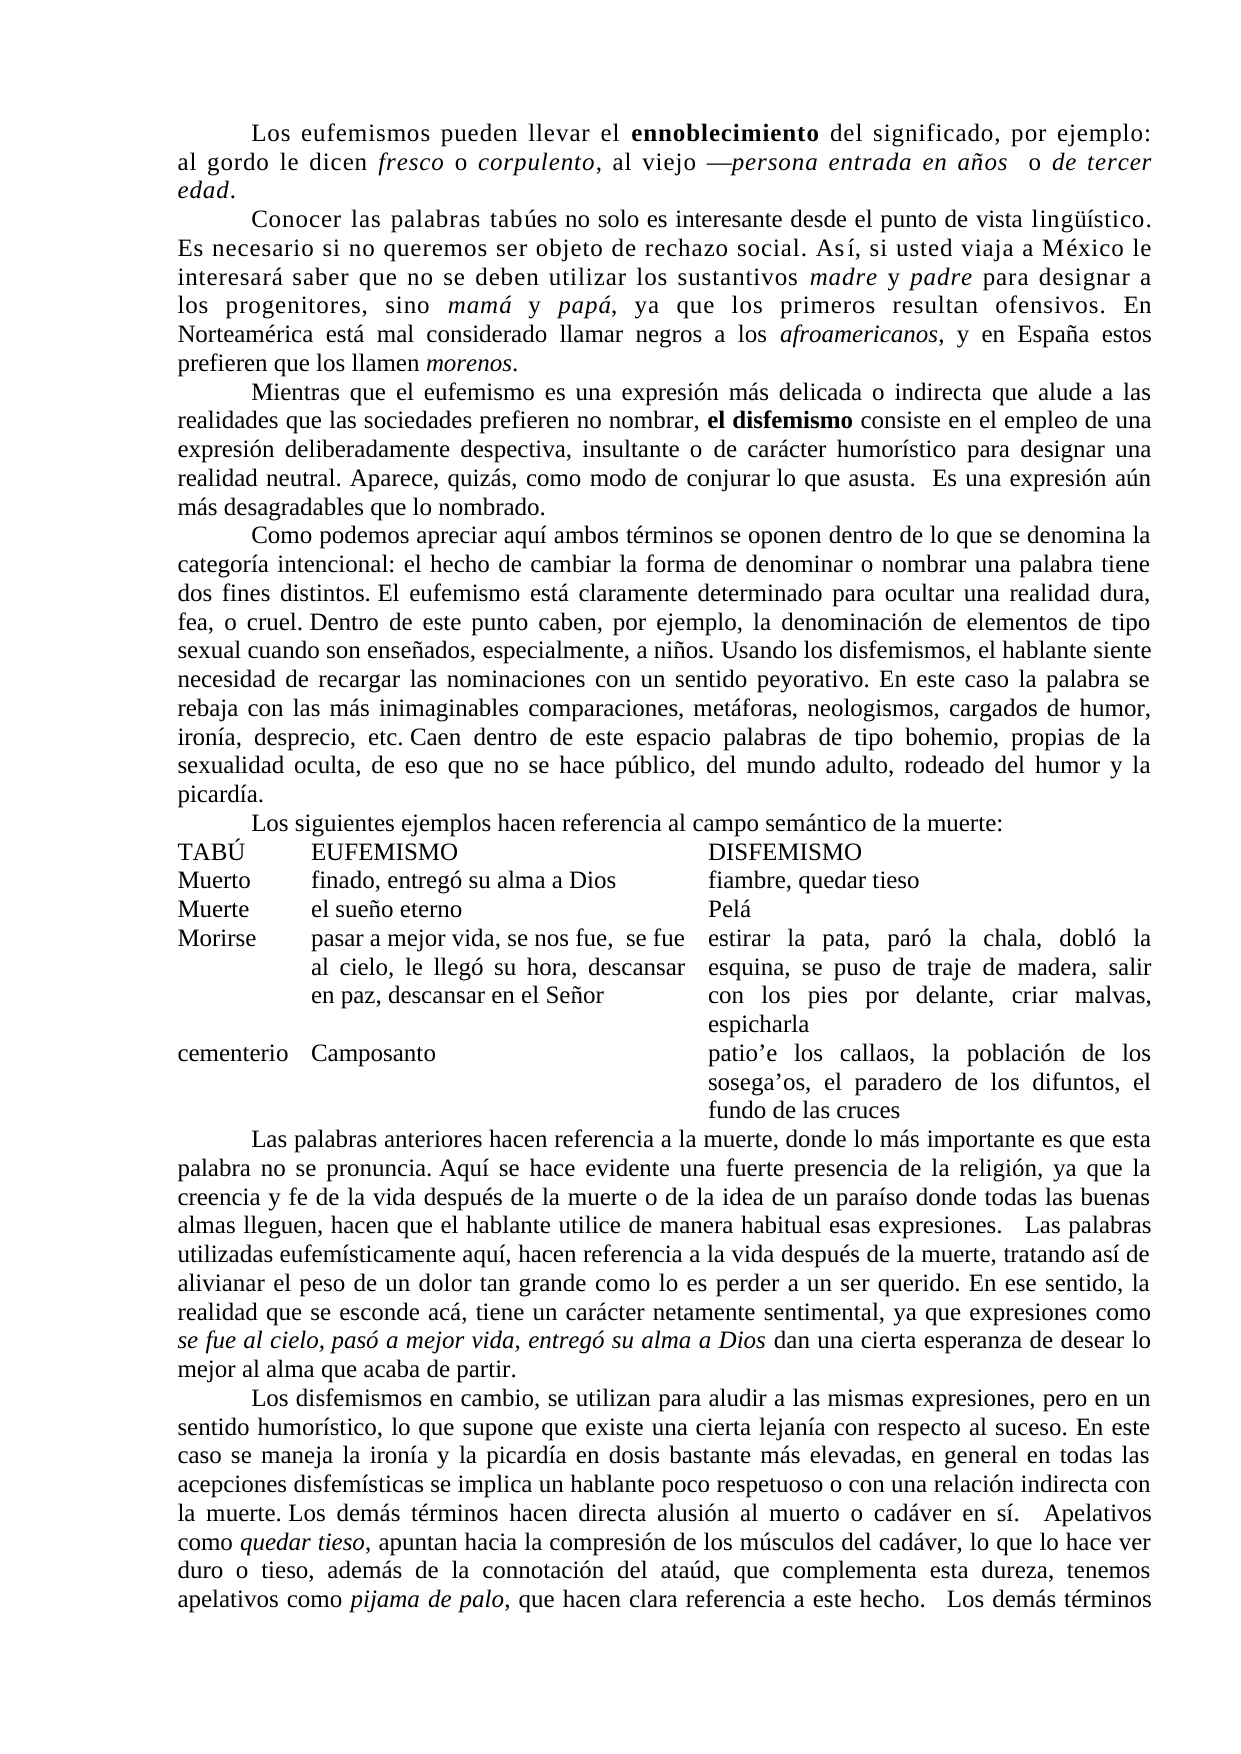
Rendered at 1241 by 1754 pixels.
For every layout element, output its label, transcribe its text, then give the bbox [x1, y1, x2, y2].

table_cell Camposanto [300, 1038, 697, 1124]
text Las palabras anteriores hacen referencia a la muerte, donde lo más importante es que esta palabra no se pronuncia. Aquí se hace evidente una fuerte presencia de la religión, ya que la creencia y fe de la vida después de la muerte o de la idea de un paraíso donde todas las buenas almas lleguen, hacen que el hablante utilice de manera habitual esas expresiones. Las palabras utilizadas eufemísticamente aquí, hacen referencia a la vida después de la muerte, tratando así de alivianar el peso de un dolor tan grande como lo es perder a un ser querido. En ese sentido, la realidad que se esconde acá, tiene un carácter netamente sentimental, ya que expresiones como se fue al cielo, pasó a mejor vida, entregó su alma a Dios dan una cierta esperanza de desear lo mejor al alma que acaba de partir. [177, 1124, 1152, 1383]
text Los eufemismos pueden llevar el ennoblecimiento del significado, por ejemplo: al gordo le dicen fresco o corpulento, al viejo —persona entrada en años o de tercer edad. [177, 118, 1152, 204]
table_cell pasar a mejor vida, se nos fue, se fue al cielo, le llegó su hora, descansar en paz, descansar en el Señor [300, 923, 697, 1038]
table_cell Pelá [697, 894, 1163, 923]
table_cell Muerto [166, 866, 299, 894]
text Mientras que el eufemismo es una expresión más delicada o indirecta que alude a las realidades que las sociedades prefieren no nombrar, el disfemismo consiste en el empleo de una expresión deliberadamente despectiva, insultante o de carácter humorístico para designar una realidad neutral. Aparece, quizás, como modo de conjurar lo que asusta. Es una expresión aún más desagradables que lo nombrado. [177, 377, 1152, 521]
table_cell patio’e los callaos, la población de los sosega’os, el paradero de los difuntos, el fundo de las cruces [697, 1038, 1163, 1124]
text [177, 1383, 1152, 1613]
table_cell Morirse [166, 923, 299, 1038]
table_cell el sueño eterno [300, 894, 697, 923]
table_cell estirar la pata, paró la chala, dobló la esquina, se puso de traje de madera, salir con los pies por delante, criar malvas, espicharla [697, 923, 1163, 1038]
text Los siguientes ejemplos hacen referencia al campo semántico de la muerte: [177, 808, 1152, 837]
table_header TABÚ [166, 837, 299, 866]
text Como podemos apreciar aquí ambos términos se oponen dentro de lo que se denomina la categoría intencional: el hecho de cambiar la forma de denominar o nombrar una palabra tiene dos fines distintos. El eufemismo está claramente determinado para ocultar una realidad dura, fea, o cruel. Dentro de este punto caben, por ejemplo, la denominación de elementos de tipo sexual cuando son enseñados, especialmente, a niños. Usando los disfemismos, el hablante siente necesidad de recargar las nominaciones con un sentido peyorativo. En este caso la palabra se rebaja con las más inimaginables comparaciones, metáforas, neologismos, cargados de humor, ironía, desprecio, etc. Caen dentro de este espacio palabras de tipo bohemio, propias de la sexualidad oculta, de eso que no se hace público, del mundo adulto, rodeado del humor y la picardía. [177, 521, 1152, 808]
table_header DISFEMISMO [697, 837, 1163, 866]
text Conocer las palabras tabúes no solo es interesante desde el punto de vista lingüístico. Es necesario si no queremos ser objeto de rechazo social. Así, si usted viaja a México le interesará saber que no se deben utilizar los sustantivos madre y padre para designar a los progenitores, sino mamá y papá, ya que los primeros resultan ofensivos. En Norteamérica está mal considerado llamar negros a los afroamericanos, y en España estos prefieren que los llamen morenos. [177, 204, 1152, 377]
table_cell Muerte [166, 894, 299, 923]
table_header EUFEMISMO [300, 837, 697, 866]
table_cell cementerio [166, 1038, 299, 1124]
table_cell finado, entregó su alma a Dios [300, 866, 697, 894]
table_cell fiambre, quedar tieso [697, 866, 1163, 894]
